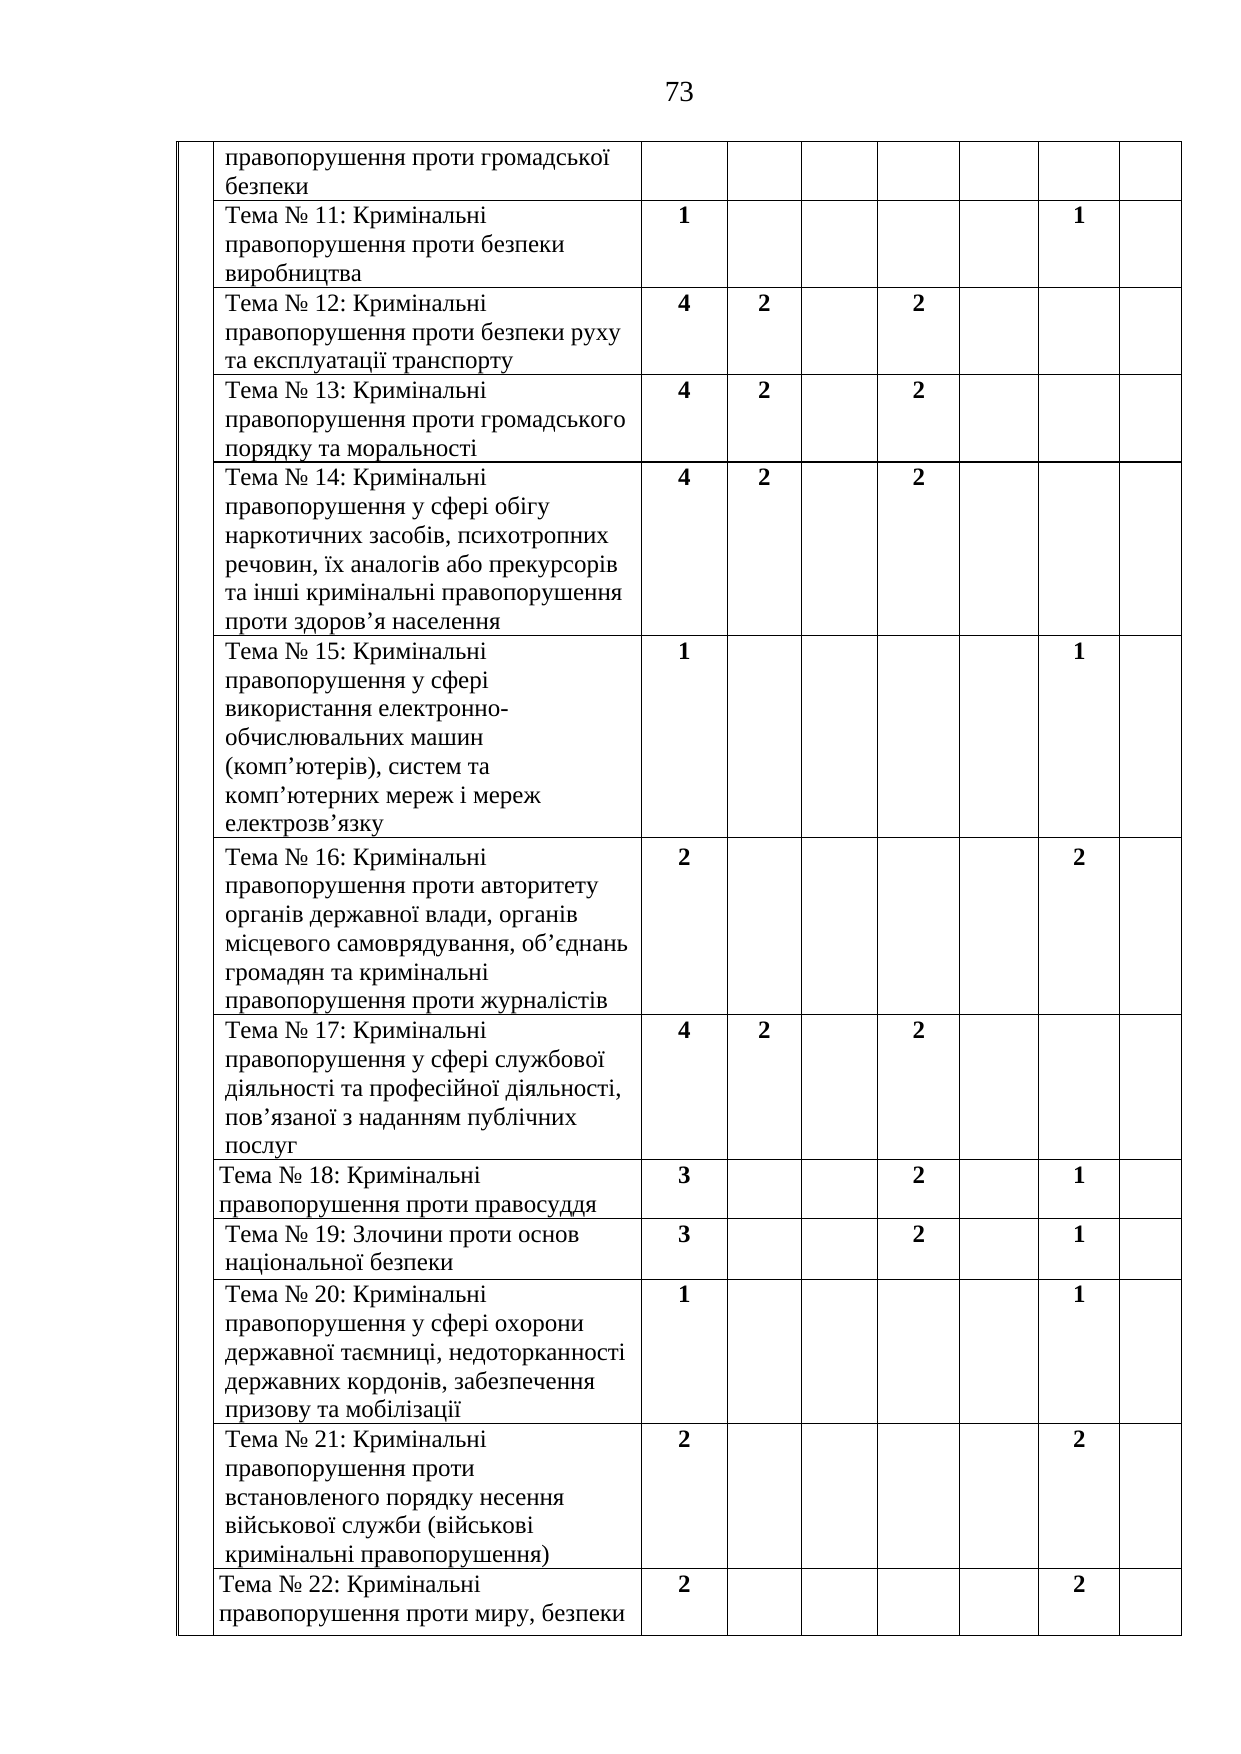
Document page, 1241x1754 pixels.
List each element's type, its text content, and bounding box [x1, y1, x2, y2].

table_cell [878, 1424, 959, 1568]
table_cell [728, 1160, 801, 1218]
table_cell [878, 142, 959, 199]
table_cell [1039, 463, 1119, 635]
table_cell [960, 1219, 1038, 1278]
table_cell 1 [1039, 636, 1119, 837]
table_cell [878, 1280, 959, 1423]
table_cell Тема № 19: Злочини проти основ національної безпеки [214, 1219, 641, 1278]
table_cell 1 [1039, 142, 1119, 199]
table_cell [1120, 463, 1181, 635]
table_cell [1120, 142, 1181, 199]
table_cell [728, 1424, 801, 1568]
table_cell 1 [642, 636, 727, 837]
table_cell 4 [642, 463, 727, 635]
table_cell [1039, 288, 1119, 374]
table_cell 2 [728, 463, 801, 635]
table_cell [1120, 375, 1181, 461]
table_cell 1 [1039, 1219, 1119, 1278]
table_cell 1 [642, 1280, 727, 1423]
table_cell 1 [1039, 1160, 1119, 1218]
table_cell [1120, 1015, 1181, 1159]
table_cell 2 [642, 1424, 727, 1568]
table_cell [1039, 375, 1119, 461]
table_cell [960, 463, 1038, 635]
table_cell [960, 288, 1038, 374]
table_cell [802, 375, 877, 461]
table_cell [728, 1280, 801, 1423]
table_cell [960, 142, 1038, 199]
table_cell [802, 838, 877, 1014]
table_cell Тема № 13: Кримінальні правопорушення проти громадського порядку та моральності [214, 375, 641, 461]
table_cell [728, 636, 801, 837]
table_cell Тема № 11: Кримінальні правопорушення проти безпеки виробництва [214, 201, 641, 287]
table_cell 3 [642, 1219, 727, 1278]
table_cell Тема № 20: Кримінальні правопорушення у сфері охорони державної таємниці, недоторканності державних кордонів, забезпечення призову та мобілізації [214, 1280, 641, 1423]
table_cell 1 [1039, 201, 1119, 287]
table_cell [960, 636, 1038, 837]
table_cell [960, 1280, 1038, 1423]
table_cell 2 [642, 838, 727, 1014]
table_cell [1120, 1219, 1181, 1278]
table_cell [802, 636, 877, 837]
table_cell 2 [728, 375, 801, 461]
table_cell [802, 1219, 877, 1278]
table_cell [802, 1160, 877, 1218]
table_cell [960, 1160, 1038, 1218]
table_cell [728, 1219, 801, 1278]
table_cell [878, 201, 959, 287]
table_cell [802, 142, 877, 199]
table_cell [802, 201, 877, 287]
table_cell [878, 1569, 959, 1635]
table_cell [802, 1424, 877, 1568]
table_cell [728, 201, 801, 287]
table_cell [214, 1569, 641, 1635]
table_cell 1 [642, 201, 727, 287]
table_cell [1120, 838, 1181, 1014]
table_cell Тема № 17: Кримінальні правопорушення у сфері службової діяльності та професійної діяльності, пов’язаної з наданням публічних послуг [214, 1015, 641, 1159]
table_cell [1120, 288, 1181, 374]
table_cell [960, 838, 1038, 1014]
table_cell [802, 1015, 877, 1159]
table_cell [960, 375, 1038, 461]
table_cell [802, 1280, 877, 1423]
table_cell [802, 288, 877, 374]
table_cell [1039, 1015, 1119, 1159]
table_cell [960, 1569, 1038, 1635]
table_cell 2 [878, 1160, 959, 1218]
table_cell 4 [642, 1015, 727, 1159]
table_cell [1120, 1569, 1181, 1635]
table_cell [728, 1569, 801, 1635]
table_cell [802, 1569, 877, 1635]
table_cell 2 [878, 1219, 959, 1278]
table_cell [878, 636, 959, 837]
table_cell 4 [642, 375, 727, 461]
table_cell [1120, 1280, 1181, 1423]
table_cell 3 [642, 1160, 727, 1218]
table_cell 2 [878, 288, 959, 374]
table_cell [1120, 636, 1181, 837]
table_cell Тема № 21: Кримінальні правопорушення проти встановленого порядку несення військової служби (військові кримінальні правопорушення) [214, 1424, 641, 1568]
table_cell [728, 838, 801, 1014]
table_cell [1120, 201, 1181, 287]
table_cell Тема № 15: Кримінальні правопорушення у сфері використання електронно-обчислювальних машин (комп’ютерів), систем та комп’ютерних мереж і мереж електрозв’язку [214, 636, 641, 837]
table_cell [960, 201, 1038, 287]
table_cell [1120, 1424, 1181, 1568]
table_cell 2 [878, 463, 959, 635]
table_cell [1120, 1160, 1181, 1218]
table_cell Тема № 12: Кримінальні правопорушення проти безпеки руху та експлуатації транспорту [214, 288, 641, 374]
table_cell [802, 463, 877, 635]
table_cell [878, 838, 959, 1014]
table_cell [960, 1015, 1038, 1159]
table_cell 2 [1039, 838, 1119, 1014]
table_cell 3 [642, 142, 727, 199]
table_cell 2 [728, 142, 801, 199]
table_cell 2 [878, 1015, 959, 1159]
table_cell 1 [1039, 1280, 1119, 1423]
table_cell 2 [642, 1569, 727, 1635]
table_cell 2 [1039, 1424, 1119, 1568]
table_cell 2 [1039, 1569, 1119, 1635]
table_cell 2 [878, 375, 959, 461]
table_cell Тема № 16: Кримінальні правопорушення проти авторитету органів державної влади, органів місцевого самоврядування, об’єднань громадян та кримінальні правопорушення проти журналістів [214, 838, 641, 1014]
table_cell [214, 142, 641, 199]
table_cell 4 [642, 288, 727, 374]
table_cell 2 [728, 288, 801, 374]
table_cell Тема № 14: Кримінальні правопорушення у сфері обігу наркотичних засобів, психотропних речовин, їх аналогів або прекурсорів та інші кримінальні правопорушення проти здоров’я населення [214, 463, 641, 635]
table_cell [960, 1424, 1038, 1568]
table_cell Тема № 18: Кримінальні правопорушення проти правосуддя [214, 1160, 641, 1218]
table_cell 2 [728, 1015, 801, 1159]
